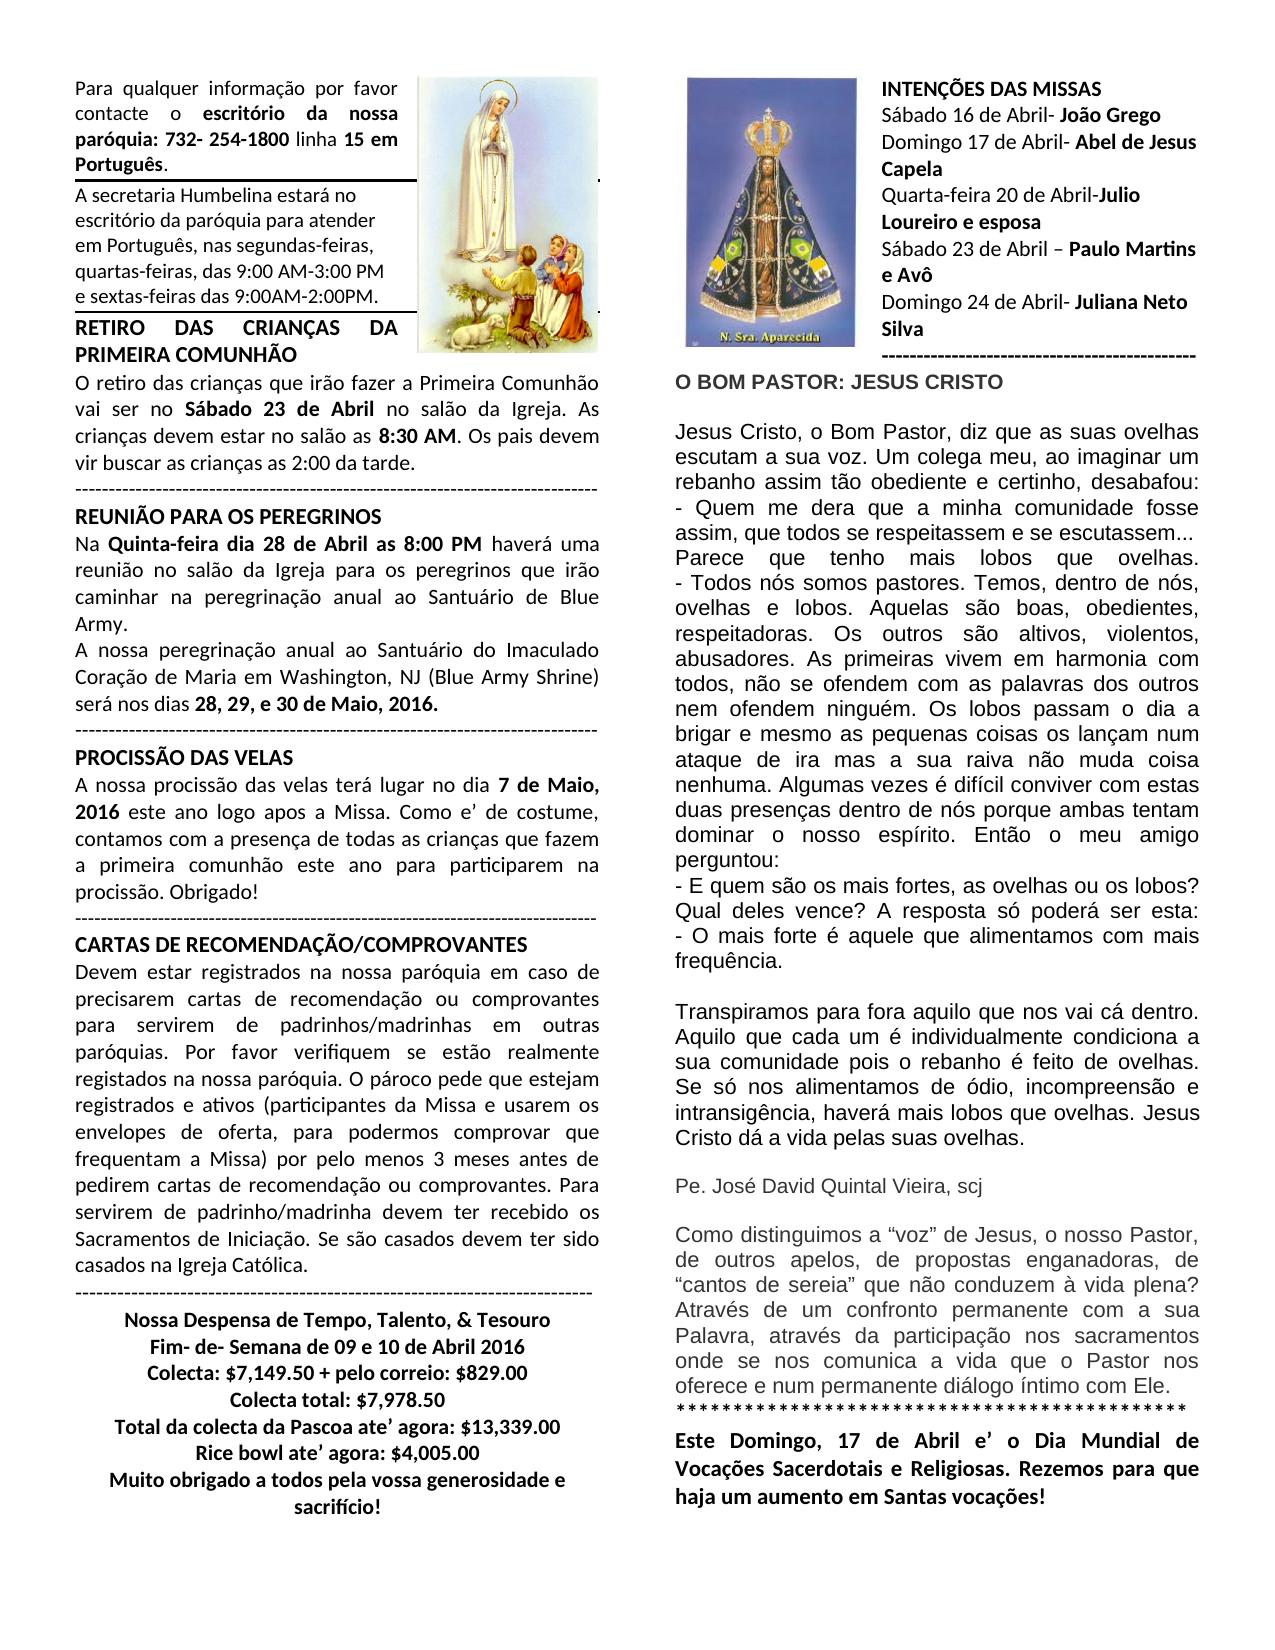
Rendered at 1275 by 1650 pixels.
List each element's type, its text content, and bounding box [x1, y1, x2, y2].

text Jesus Cristo, o Bom Pastor, diz que as suas ovelhas escutam a sua voz. Um colega meu, ao imaginar um rebanho assim tão obediente e certinho, desabafou: - Quem me dera que a minha comunidade fosse assim, que todos se respeitassem e se escutassem... [675, 419, 1200, 545]
text Colecta total: $7,978.50 [75, 1386, 600, 1413]
text Total da colecta da Pascoa ate’ agora: $13,339.00 [75, 1413, 600, 1439]
text RETIRO DAS CRIANÇAS DA PRIMEIRA COMUNHÃO [75, 313, 600, 369]
text Rice bowl ate’ agora: $4,005.00 [75, 1439, 600, 1466]
text ********************************************* [675, 1398, 1200, 1426]
text Devem estar registrados na nossa paróquia em caso de precisarem cartas de recomendação ou comprovantes para servirem de padrinhos/madrinhas em outras paróquias. Por favor verifiquem se estão realmente registados na nossa paróquia. O pároco pede que estejam registrados e ativos (participantes da Missa e usarem os envelopes de oferta, para podermos comprovar que frequentam a Missa) por pelo menos 3 meses antes de pedirem cartas de recomendação ou comprovantes. Para servirem de padrinho/madrinha devem ter recebido os Sacramentos de Iniciação. Se são casados devem ter sido casados na Igreja Católica. [75, 958, 600, 1278]
text PROCISSÃO DAS VELAS [75, 743, 600, 771]
text Domingo 24 de Abril- Juliana Neto Silva [863, 288, 1200, 342]
text Na Quinta-feira dia 28 de Abril as 8:00 PM haverá uma reunião no salão da Igreja para os peregrinos que irão caminhar na peregrinação anual ao Santuário de Blue Army. [75, 530, 600, 637]
text Sábado 16 de Abril- João Grego [863, 102, 1200, 128]
text ------------------------------------------------------------------------------ [75, 475, 600, 502]
text Este Domingo, 17 de Abril e’ o Dia Mundial de Vocações Sacerdotais e Religiosas. Rezemos para que haja um aumento em Santas vocações! [675, 1426, 1200, 1510]
text Parece que tenho mais lobos que ovelhas. - Todos nós somos pastores. Temos, dentro de nós, ovelhas e lobos. Aquelas são boas, obedientes, respeitadoras. Os outros são altivos, violentos, abusadores. As primeiras vivem em harmonia com todos, não se ofendem com as palavras dos outros nem ofendem ninguém. Os lobos passam o dia a brigar e mesmo as pequenas coisas os lançam num ataque de ira mas a sua raiva não muda coisa nenhuma. Algumas vezes é difícil conviver com estas duas presenças dentro de nós porque ambas tentam dominar o nosso espírito. Então o meu amigo perguntou: - E quem são os mais fortes, as ovelhas ou os lobos? Qual deles vence? A resposta só poderá ser esta: - O mais forte é aquele que alimentamos com mais frequência. [675, 545, 1200, 973]
picture [417, 75, 598, 353]
text O BOM PASTOR: JESUS CRISTO [675, 370, 1200, 394]
text --------------------------------------------- [675, 342, 1200, 370]
text Colecta: $7,149.50 + pelo correio: $829.00 [75, 1359, 600, 1386]
text Fim- de- Semana de 09 e 10 de Abril 2016 [75, 1333, 600, 1359]
text Sábado 23 de Abril – Paulo Martins e Avô [863, 235, 1200, 288]
text Domingo 17 de Abril- Abel de Jesus Capela [863, 128, 1200, 182]
text -------------------------------------------------------------------------- [75, 1278, 600, 1306]
text Muito obrigado a todos pela vossa generosidade e sacrifício! [75, 1466, 600, 1519]
text Para qualquer informação por favor contacte o escritório da nossa paróquia: 732- 254-1800 linha 15 em Português. [75, 75, 417, 179]
text Quarta-feira 20 de Abril-Julio Loureiro e esposa [863, 182, 1200, 235]
text O retiro das crianças que irão fazer a Primeira Comunhão vai ser no Sábado 23 de Abril no salão da Igreja. As crianças devem estar no salão as 8:30 AM. Os pais devem vir buscar as crianças as 2:00 da tarde. [75, 369, 600, 475]
text ---------------------------------------------------------------------------------- [75, 905, 600, 930]
text REUNIÃO PARA OS PEREGRINOS [75, 502, 600, 530]
text A nossa peregrinação anual ao Santuário do Imaculado Coração de Maria em Washington, NJ (Blue Army Shrine) será nos dias 28, 29, e 30 de Maio, 2016. [75, 637, 600, 717]
text Pe. José David Quintal Vieira, scj [675, 1150, 1200, 1198]
text CARTAS DE RECOMENDAÇÃO/COMPROVANTES [75, 930, 600, 958]
picture [675, 75, 863, 347]
text A nossa procissão das velas terá lugar no dia 7 de Maio, 2016 este ano logo apos a Missa. Como e’ de costume, contamos com a presença de todas as crianças que fazem a primeira comunhão este ano para participarem na procissão. Obrigado! [75, 771, 600, 905]
text Transpiramos para fora aquilo que nos vai cá dentro. Aquilo que cada um é individualmente condiciona a sua comunidade pois o rebanho é feito de ovelhas. Se só nos alimentamos de ódio, incompreensão e intransigência, haverá mais lobos que ovelhas. Jesus Cristo dá a vida pelas suas ovelhas. [675, 999, 1200, 1150]
text A secretaria Humbelina estará no escritório da paróquia para atender em Português, nas segundas-feiras, quartas-feiras, das 9:00 AM-3:00 PM e sextas-feiras das 9:00AM-2:00PM. [75, 182, 417, 311]
text ------------------------------------------------------------------------------ [75, 717, 600, 743]
text Como distinguimos a “voz” de Jesus, o nosso Pastor, de outros apelos, de propostas enganadoras, de “cantos de sereia” que não conduzem à vida plena? Através de um confronto permanente com a sua Palavra, através da participação nos sacramentos onde se nos comunica a vida que o Pastor nos oferece e num permanente diálogo íntimo com Ele. [675, 1222, 1200, 1398]
text Nossa Despensa de Tempo, Talento, & Tesouro [75, 1306, 600, 1333]
text INTENÇÕES DAS MISSAS [863, 75, 1200, 102]
